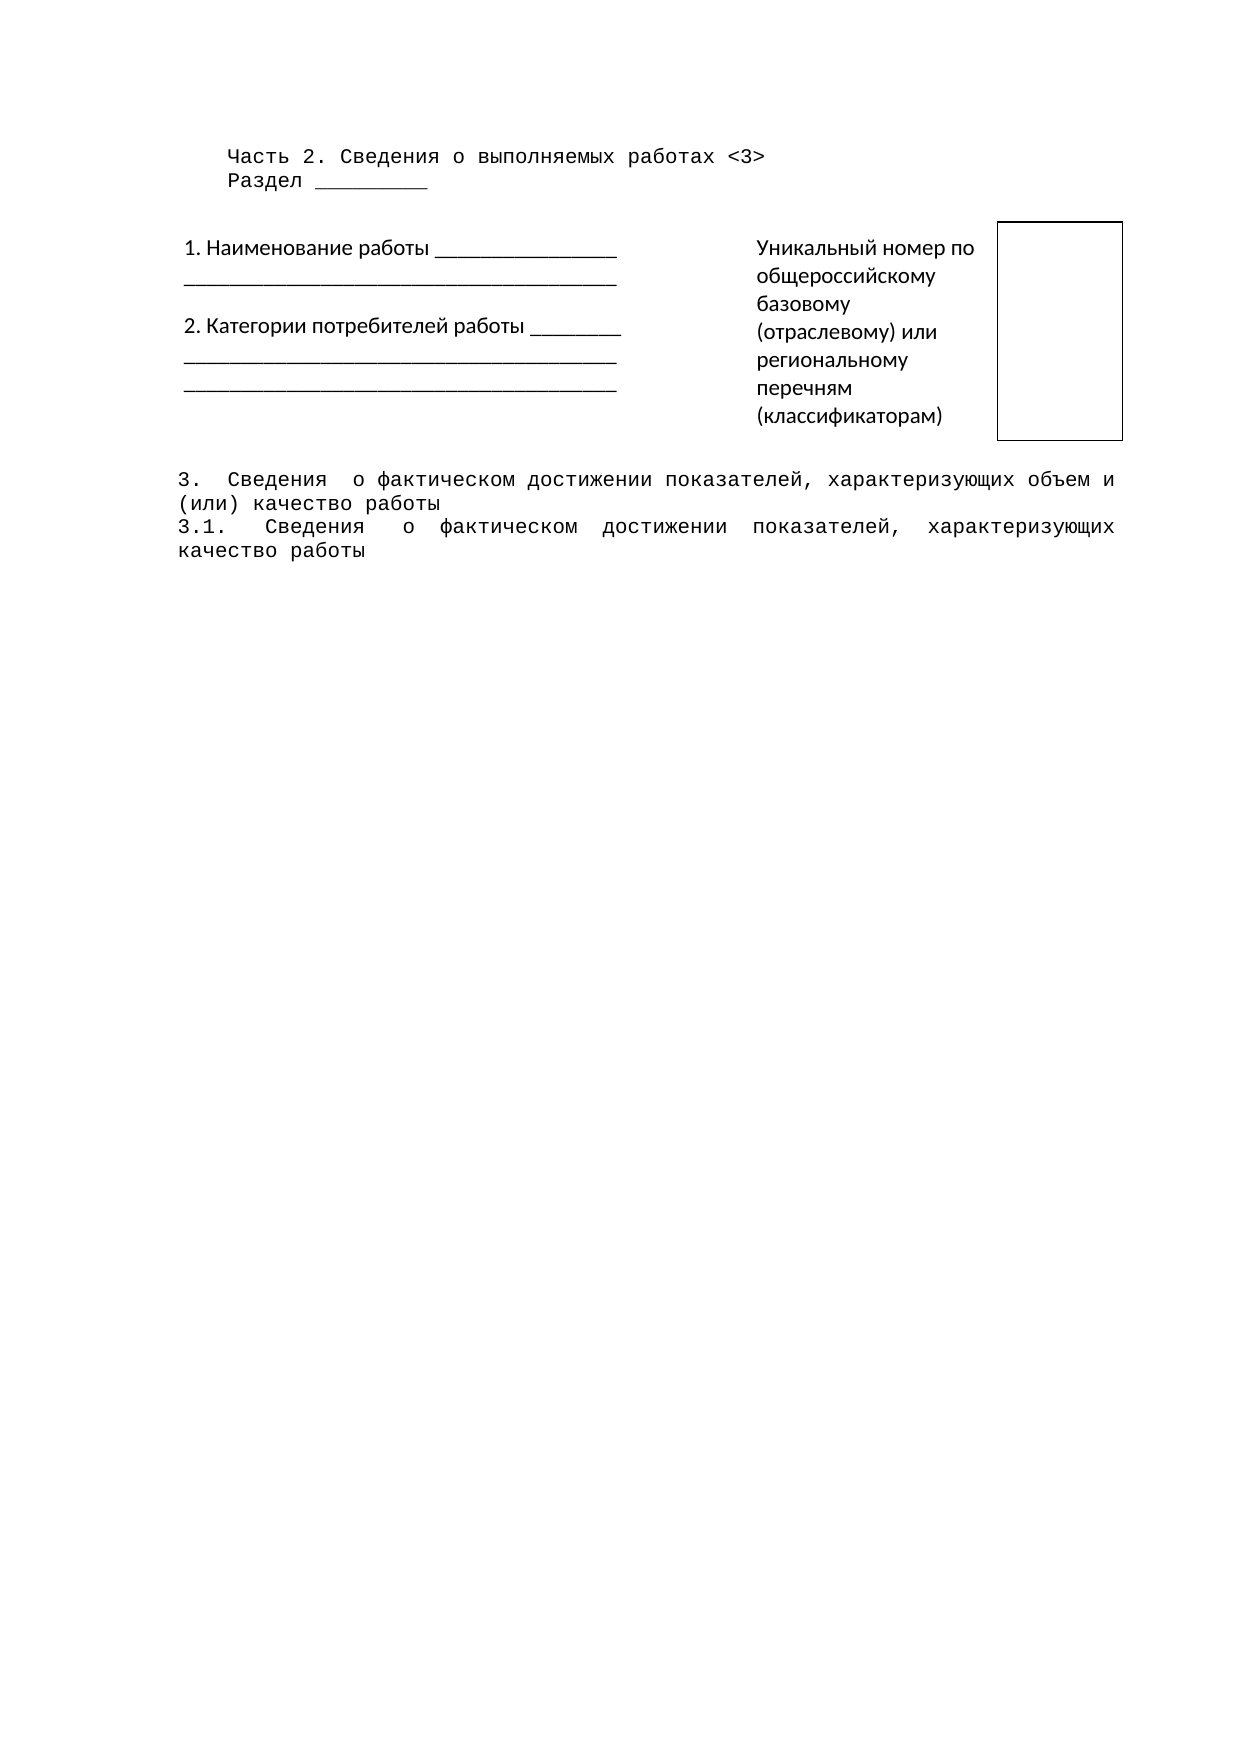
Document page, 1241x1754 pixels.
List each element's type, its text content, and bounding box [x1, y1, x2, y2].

table_cell 2. Категории потребителей работы ________ ______________________________________ ______________________________________ [177, 300, 750, 440]
table_header [998, 223, 1122, 440]
text 3.1. Сведения о фактическом достижении показателей, характеризующих [177, 516, 1152, 540]
text (или) качество работы [177, 493, 1152, 516]
text качество работы [177, 540, 1152, 563]
table_header 1. Наименование работы ________________ ______________________________________ [177, 221, 750, 300]
text 3. Сведения о фактическом достижении показателей, характеризующих объем и [177, 469, 1152, 493]
table_header Уникальный номер по общероссийскому базовому (отраслевому) или региональному перечням (классификаторам) [750, 221, 997, 440]
text Часть 2. Сведения о выполняемых работах <3> [177, 146, 1152, 170]
text Раздел _________ [177, 170, 1152, 193]
